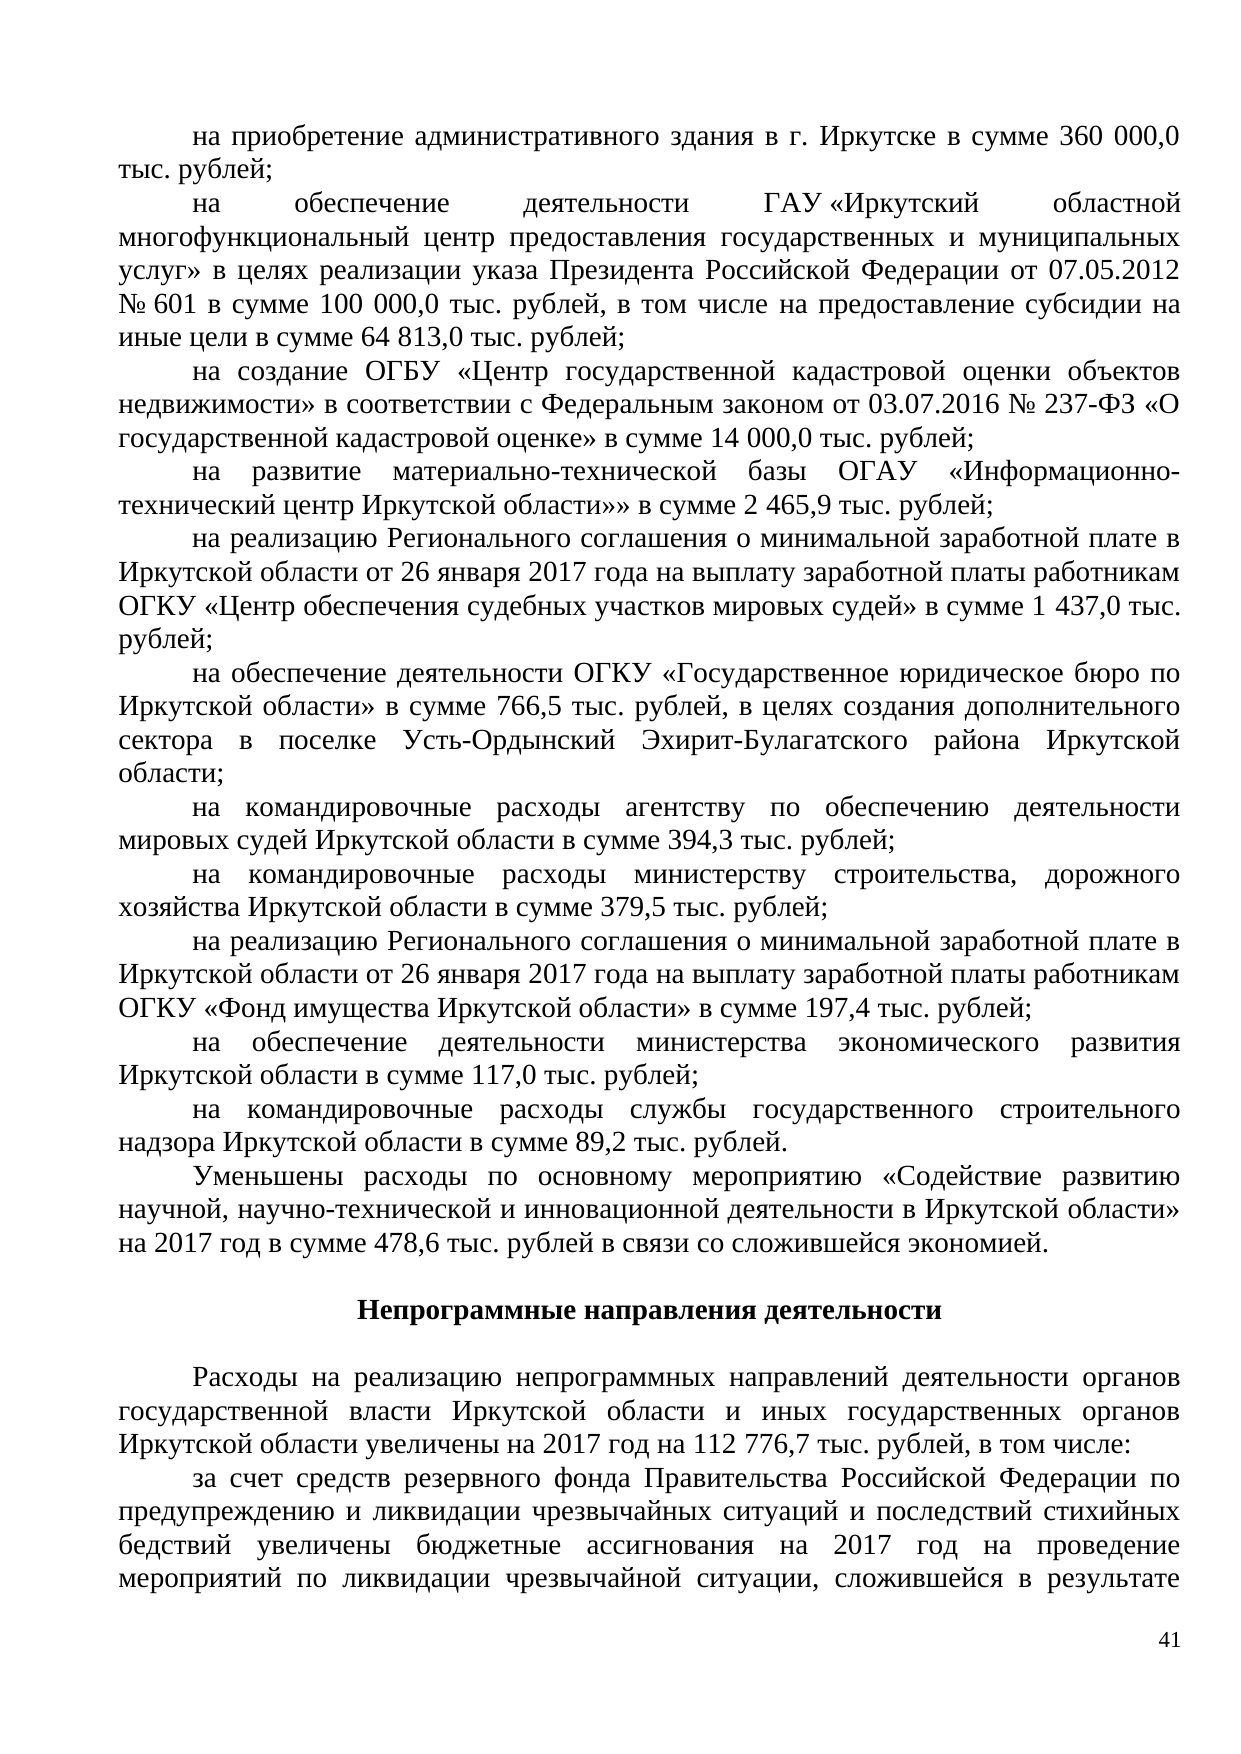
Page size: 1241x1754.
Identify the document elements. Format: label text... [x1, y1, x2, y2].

text на обеспечение деятельности ГАУ «Иркутский областной многофункциональный центр предоставления государственных и муниципальных услуг» в целях реализации указа Президента Российской Федерации от 07.05.2012 № 601 в сумме 100 000,0 тыс. рублей, в том числе на предоставление субсидии на иные цели в сумме 64 813,0 тыс. рублей; [118, 185, 1181, 353]
text на обеспечение деятельности министерства экономического развития Иркутской области в сумме 117,0 тыс. рублей; [118, 1024, 1181, 1091]
text на командировочные расходы службы государственного строительного надзора Иркутской области в сумме 89,2 тыс. рублей. [118, 1091, 1181, 1158]
text на реализацию Регионального соглашения о минимальной заработной плате в Иркутской области от 26 января 2017 года на выплату заработной платы работникам ОГКУ «Центр обеспечения судебных участков мировых судей» в сумме 1 437,0 тыс. рублей; [118, 521, 1181, 655]
text Непрограммные направления деятельности [118, 1292, 1181, 1326]
text на обеспечение деятельности ОГКУ «Государственное юридическое бюро по Иркутской области» в сумме 766,5 тыс. рублей, в целях создания дополнительного сектора в поселке Усть-Ордынский Эхирит-Булагатского района Иркутской области; [118, 655, 1181, 789]
text Уменьшены расходы по основному мероприятию «Содействие развитию научной, научно-технической и инновационной деятельности в Иркутской области» на 2017 год в сумме 478,6 тыс. рублей в связи со сложившейся экономией. [118, 1158, 1181, 1258]
text на реализацию Регионального соглашения о минимальной заработной плате в Иркутской области от 26 января 2017 года на выплату заработной платы работникам ОГКУ «Фонд имущества Иркутской области» в сумме 197,4 тыс. рублей; [118, 923, 1181, 1024]
text на командировочные расходы агентству по обеспечению деятельности мировых судей Иркутской области в сумме 394,3 тыс. рублей; [118, 789, 1181, 856]
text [118, 1460, 1181, 1594]
text на развитие материально-технической базы ОГАУ «Информационно-технический центр Иркутской области»» в сумме 2 465,9 тыс. рублей; [118, 453, 1181, 521]
text на создание ОГБУ «Центр государственной кадастровой оценки объектов недвижимости» в соответствии с Федеральным законом от 03.07.2016 № 237-ФЗ «О государственной кадастровой оценке» в сумме 14 000,0 тыс. рублей; [118, 353, 1181, 453]
text на приобретение административного здания в г. Иркутске в сумме 360 000,0 тыс. рублей; [118, 118, 1181, 185]
text Расходы на реализацию непрограммных направлений деятельности органов государственной власти Иркутской области и иных государственных органов Иркутской области увеличены на 2017 год на 112 776,7 тыс. рублей, в том числе: [118, 1359, 1181, 1460]
text на командировочные расходы министерству строительства, дорожного хозяйства Иркутской области в сумме 379,5 тыс. рублей; [118, 856, 1181, 923]
